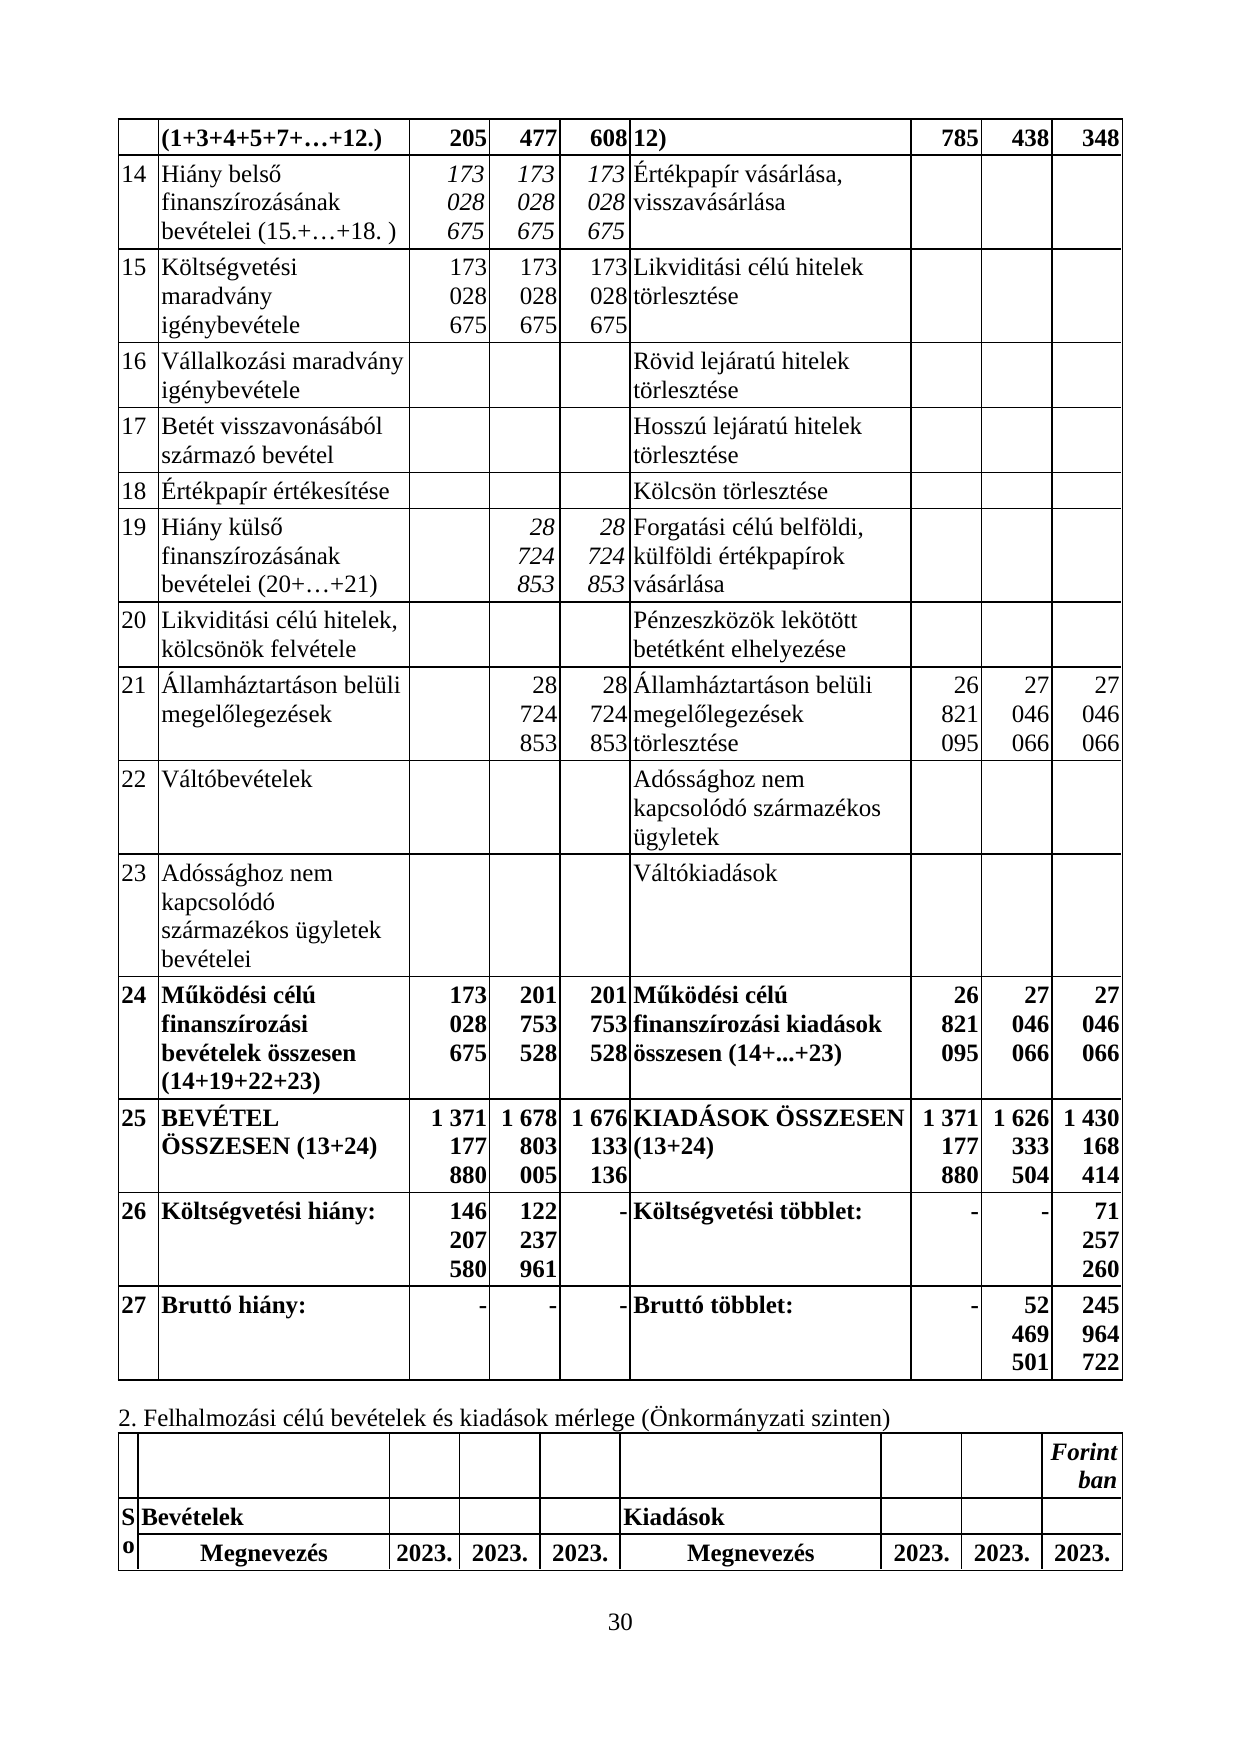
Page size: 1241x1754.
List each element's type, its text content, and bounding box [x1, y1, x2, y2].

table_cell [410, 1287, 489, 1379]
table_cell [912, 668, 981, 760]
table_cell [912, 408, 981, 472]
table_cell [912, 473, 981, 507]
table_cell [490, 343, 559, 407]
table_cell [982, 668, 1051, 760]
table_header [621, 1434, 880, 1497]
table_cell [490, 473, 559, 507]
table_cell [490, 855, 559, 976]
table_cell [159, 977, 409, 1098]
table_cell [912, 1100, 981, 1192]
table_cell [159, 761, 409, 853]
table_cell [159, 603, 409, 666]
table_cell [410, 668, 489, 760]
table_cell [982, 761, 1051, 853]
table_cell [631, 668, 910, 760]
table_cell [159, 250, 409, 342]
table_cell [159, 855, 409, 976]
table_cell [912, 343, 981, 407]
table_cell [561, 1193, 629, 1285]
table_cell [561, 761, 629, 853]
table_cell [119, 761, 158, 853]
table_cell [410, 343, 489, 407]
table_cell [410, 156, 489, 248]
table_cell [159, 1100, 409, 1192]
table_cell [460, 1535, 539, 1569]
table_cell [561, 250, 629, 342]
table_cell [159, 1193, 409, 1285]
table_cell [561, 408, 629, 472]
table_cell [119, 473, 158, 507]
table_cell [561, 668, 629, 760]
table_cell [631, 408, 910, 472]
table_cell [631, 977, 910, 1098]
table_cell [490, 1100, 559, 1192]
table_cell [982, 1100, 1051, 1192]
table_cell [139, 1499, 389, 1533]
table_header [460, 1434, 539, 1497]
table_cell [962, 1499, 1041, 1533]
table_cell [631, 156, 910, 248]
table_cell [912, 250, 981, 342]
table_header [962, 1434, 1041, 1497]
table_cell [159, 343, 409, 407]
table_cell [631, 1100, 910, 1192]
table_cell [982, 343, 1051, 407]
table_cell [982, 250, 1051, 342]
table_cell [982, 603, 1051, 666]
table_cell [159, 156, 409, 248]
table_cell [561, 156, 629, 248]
text 2. Felhalmozási célú bevételek és kiadások mérlege (Önkormányzati szinten) [118, 1403, 1122, 1432]
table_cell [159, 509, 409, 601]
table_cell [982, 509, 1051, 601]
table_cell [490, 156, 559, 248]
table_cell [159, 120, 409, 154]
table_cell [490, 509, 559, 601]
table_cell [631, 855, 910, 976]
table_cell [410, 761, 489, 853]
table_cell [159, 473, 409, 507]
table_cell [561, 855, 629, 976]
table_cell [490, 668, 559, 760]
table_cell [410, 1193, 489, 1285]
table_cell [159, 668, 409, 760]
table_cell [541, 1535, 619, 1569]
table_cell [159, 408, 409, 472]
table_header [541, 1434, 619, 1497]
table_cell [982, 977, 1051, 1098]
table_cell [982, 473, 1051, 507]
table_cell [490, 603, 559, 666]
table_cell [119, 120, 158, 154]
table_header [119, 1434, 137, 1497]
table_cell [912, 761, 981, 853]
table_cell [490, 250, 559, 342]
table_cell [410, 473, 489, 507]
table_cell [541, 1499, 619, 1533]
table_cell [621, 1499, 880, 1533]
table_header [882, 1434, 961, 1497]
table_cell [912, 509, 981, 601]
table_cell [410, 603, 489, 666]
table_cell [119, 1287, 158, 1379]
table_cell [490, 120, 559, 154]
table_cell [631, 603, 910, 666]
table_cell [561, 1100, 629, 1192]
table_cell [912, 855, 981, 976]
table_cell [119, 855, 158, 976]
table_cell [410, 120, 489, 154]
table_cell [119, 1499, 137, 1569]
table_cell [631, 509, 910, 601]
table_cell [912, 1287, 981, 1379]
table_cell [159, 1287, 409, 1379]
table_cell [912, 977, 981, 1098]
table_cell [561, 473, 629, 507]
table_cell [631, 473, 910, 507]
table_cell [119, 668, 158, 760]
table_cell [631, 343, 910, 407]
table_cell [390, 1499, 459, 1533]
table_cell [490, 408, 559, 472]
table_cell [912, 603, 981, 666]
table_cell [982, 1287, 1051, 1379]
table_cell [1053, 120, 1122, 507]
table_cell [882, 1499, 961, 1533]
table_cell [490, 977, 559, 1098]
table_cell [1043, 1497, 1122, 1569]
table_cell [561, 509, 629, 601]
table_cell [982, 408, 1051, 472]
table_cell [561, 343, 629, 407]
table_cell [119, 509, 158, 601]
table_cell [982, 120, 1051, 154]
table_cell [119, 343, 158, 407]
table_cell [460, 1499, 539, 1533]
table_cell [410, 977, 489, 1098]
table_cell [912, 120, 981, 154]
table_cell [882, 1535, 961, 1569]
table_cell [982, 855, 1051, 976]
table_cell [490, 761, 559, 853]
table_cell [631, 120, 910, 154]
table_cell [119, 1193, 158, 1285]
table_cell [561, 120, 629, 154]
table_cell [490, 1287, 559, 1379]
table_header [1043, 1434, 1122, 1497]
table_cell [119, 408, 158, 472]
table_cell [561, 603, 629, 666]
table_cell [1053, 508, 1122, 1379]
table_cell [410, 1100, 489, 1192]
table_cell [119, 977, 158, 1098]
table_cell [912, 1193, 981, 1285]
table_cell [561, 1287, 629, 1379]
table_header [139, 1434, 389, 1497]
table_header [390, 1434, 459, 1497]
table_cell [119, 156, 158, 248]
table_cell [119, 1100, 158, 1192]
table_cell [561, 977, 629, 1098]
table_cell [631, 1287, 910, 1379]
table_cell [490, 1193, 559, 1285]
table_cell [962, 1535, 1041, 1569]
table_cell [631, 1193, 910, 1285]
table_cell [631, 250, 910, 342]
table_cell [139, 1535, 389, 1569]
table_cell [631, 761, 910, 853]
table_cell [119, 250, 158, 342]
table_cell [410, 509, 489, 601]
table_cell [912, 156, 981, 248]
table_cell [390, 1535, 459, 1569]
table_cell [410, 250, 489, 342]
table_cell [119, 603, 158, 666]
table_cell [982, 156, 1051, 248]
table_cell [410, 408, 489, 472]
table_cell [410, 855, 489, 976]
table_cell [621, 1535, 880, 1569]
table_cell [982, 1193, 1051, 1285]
